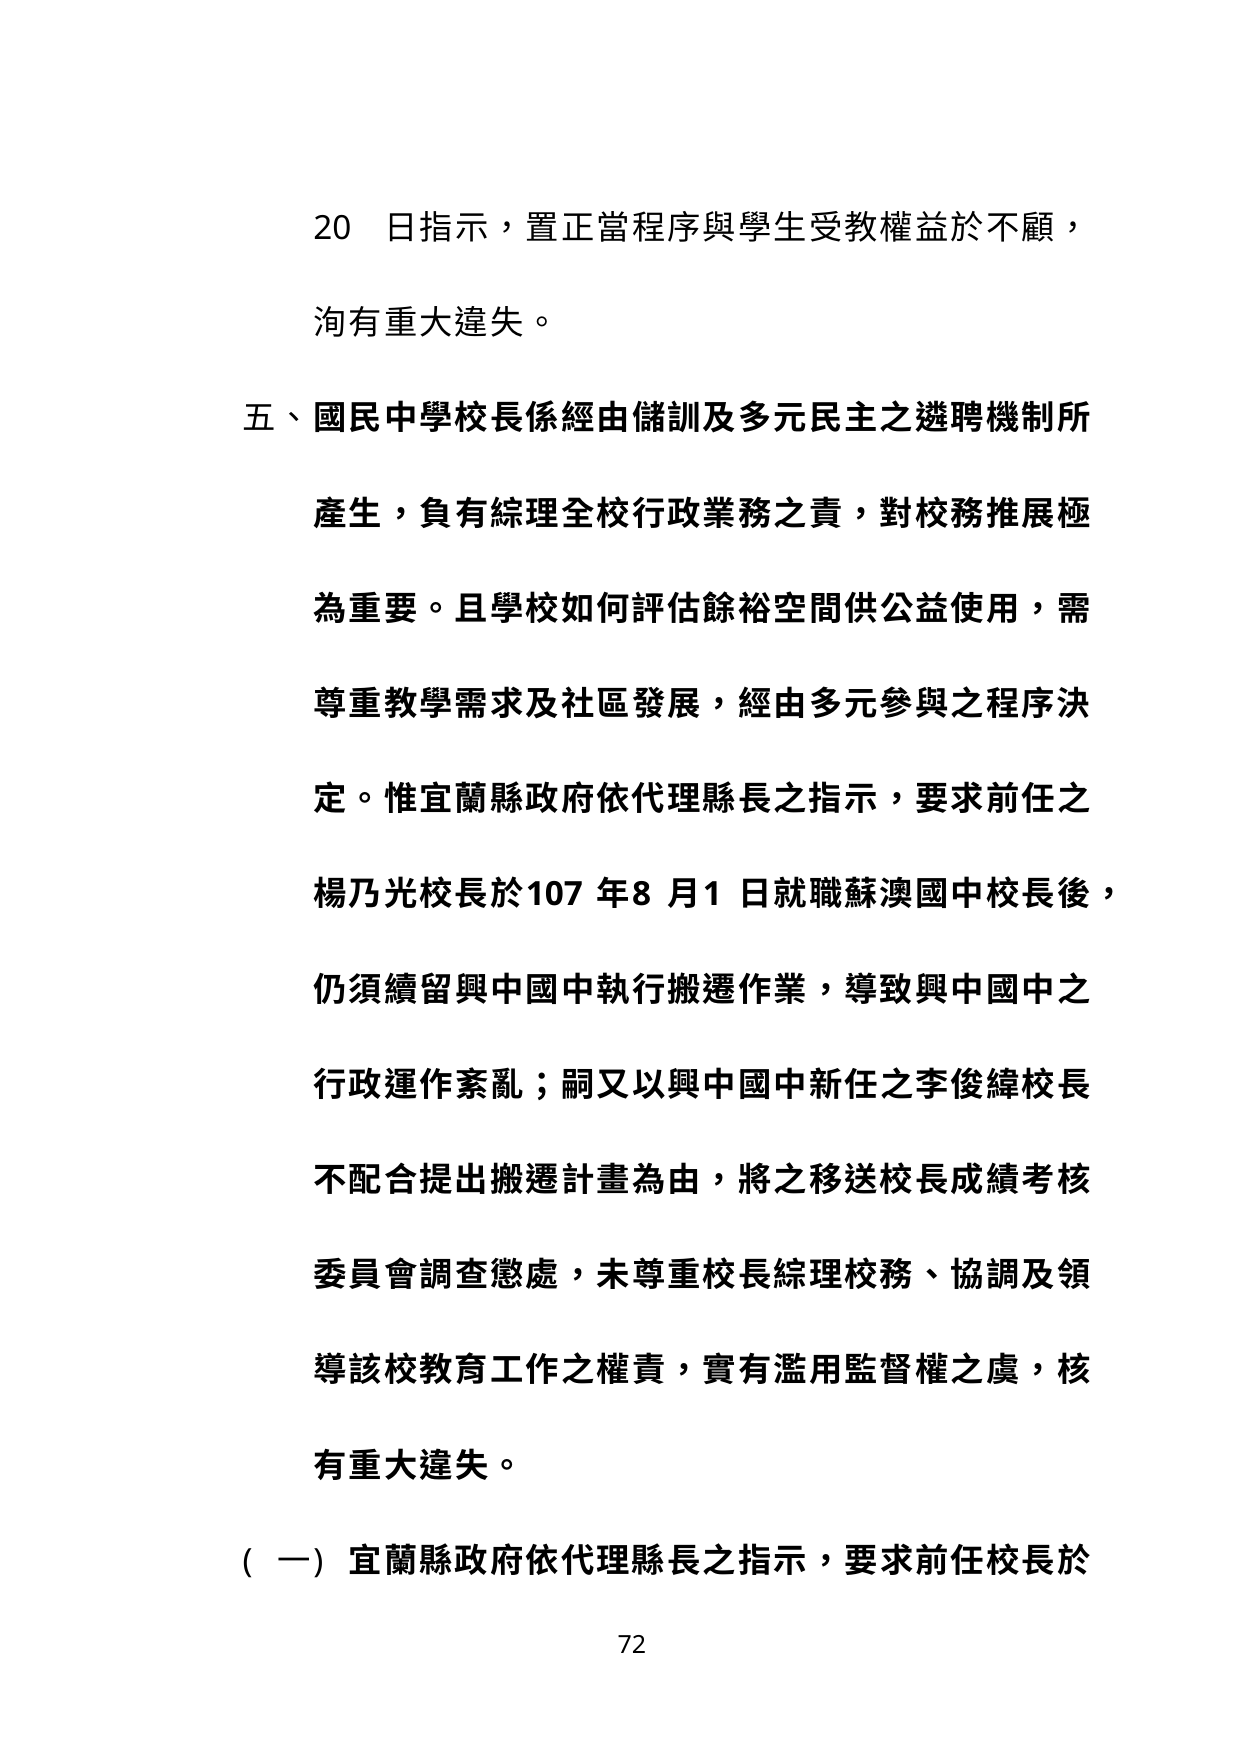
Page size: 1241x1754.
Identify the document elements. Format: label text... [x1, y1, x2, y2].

subtitle 國民中學校長係經由儲訓及多元民主之遴聘機制所產生，負有綜理全校行政業務之責，對校務推展極為重要。且學校如何評估餘裕空間供公益使用，需尊重教學需求及社區發展，經由多元參與之程序決定。惟宜蘭縣政府依代理縣長之指示，要求前任之楊乃光校長於107年8月1日就職蘇澳國中校長後，仍須續留興中國中執行搬遷作業，導致興中國中之行政運作紊亂；嗣又以興中國中新任之李俊緯校長不配合提出搬遷計畫為由，將之移送校長成績考核委員會調查懲處，未尊重校長綜理校務、協調及領導該校教育工作之權責，實有濫用監督權之虞，核有重大違失。 [208, 368, 1092, 1510]
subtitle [242, 177, 1092, 368]
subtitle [242, 1510, 1092, 1605]
